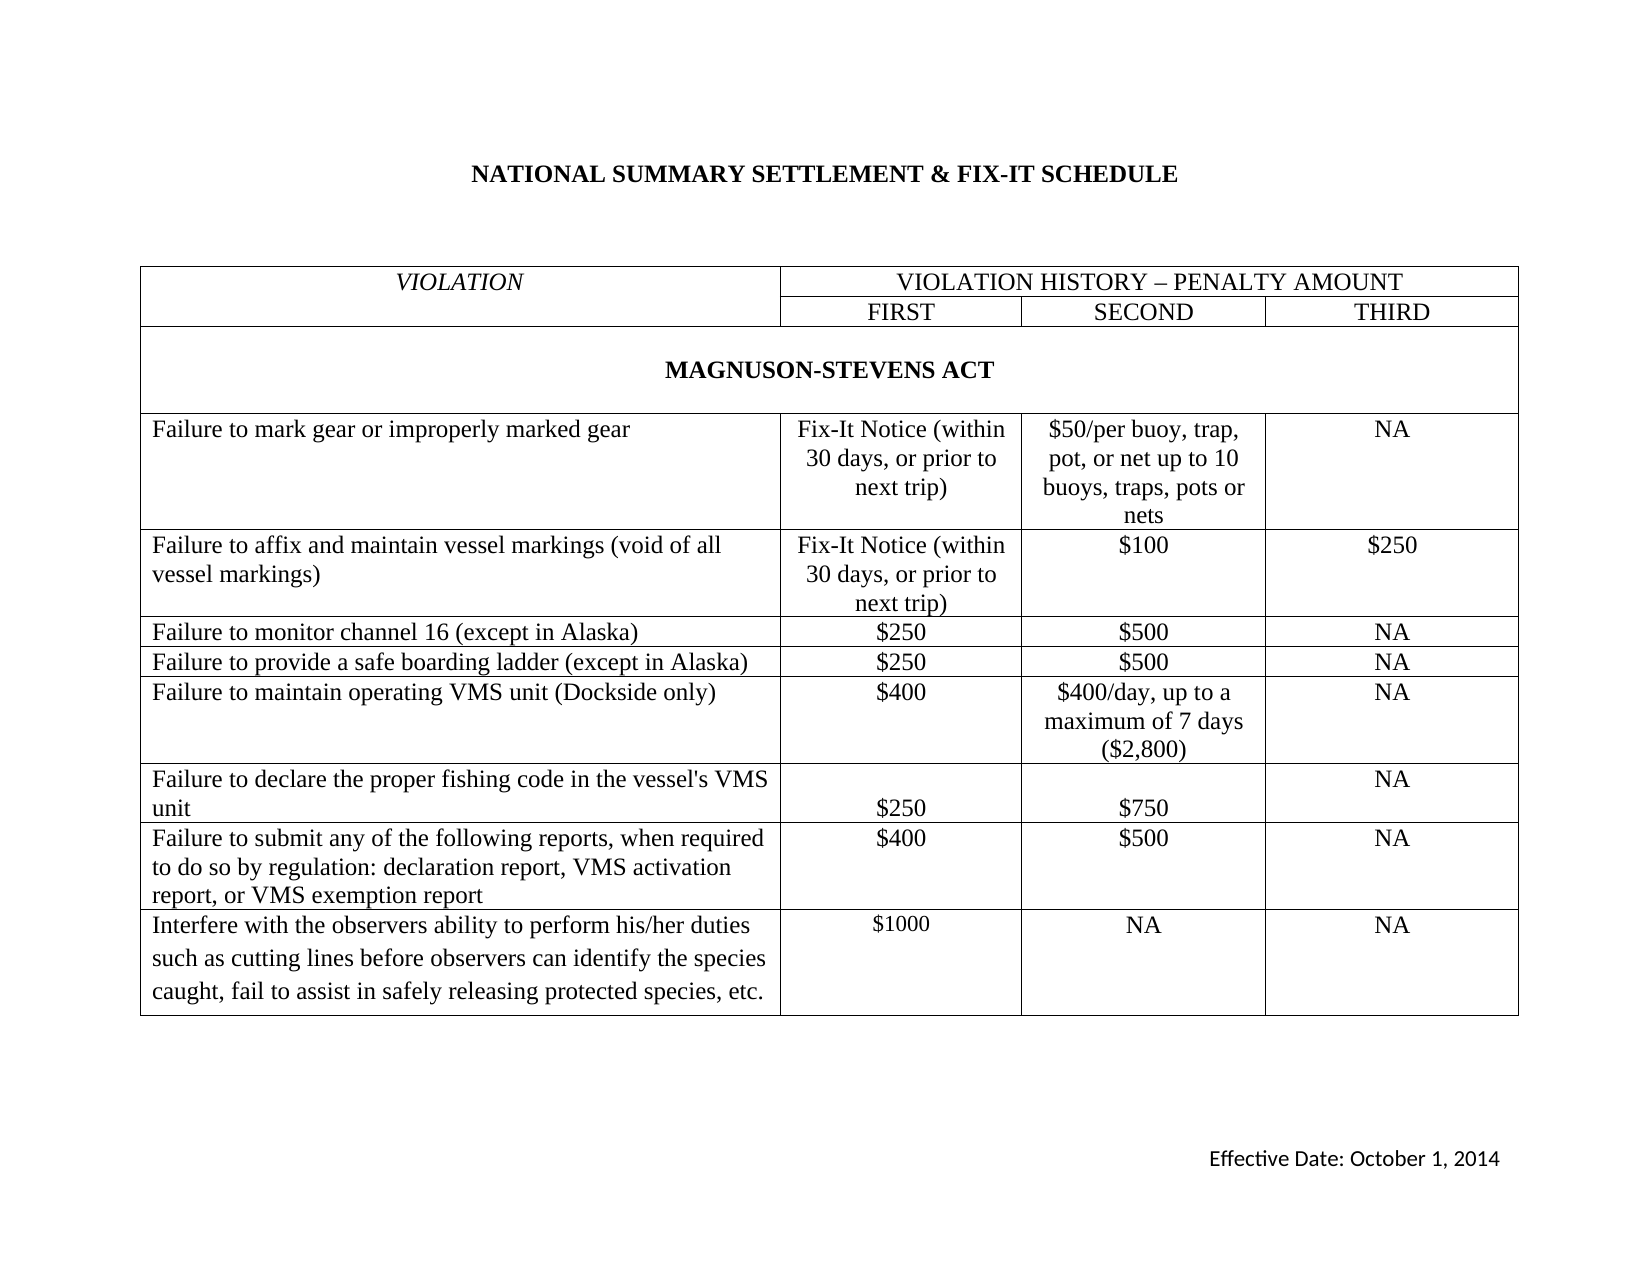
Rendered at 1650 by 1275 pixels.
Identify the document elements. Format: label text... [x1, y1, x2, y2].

table_header VIOLATION [141, 267, 780, 326]
table_cell NA [1266, 414, 1518, 529]
table_cell Failure to declare the proper fishing code in the vessel's VMS unit [141, 764, 780, 822]
table_cell $250 [1266, 530, 1518, 616]
table_cell Fix-It Notice (within 30 days, or prior to next trip) [781, 414, 1021, 529]
table_cell Failure to mark gear or improperly marked gear [141, 414, 780, 529]
table_cell $500 [1022, 823, 1265, 909]
table_cell $250 [781, 617, 1021, 646]
table_cell $500 [1022, 647, 1265, 676]
table_cell $750 [1022, 764, 1265, 822]
table_cell FIRST [781, 297, 1021, 326]
table_cell Failure to monitor channel 16 (except in Alaska) [141, 617, 780, 646]
table_cell Fix-It Notice (within 30 days, or prior to next trip) [781, 530, 1021, 616]
table_cell Interfere with the observers ability to perform his/her duties such as cutting lines before observers can identify the species caught, fail to assist in safely releasing protected species, etc. [141, 910, 780, 1015]
table_cell Failure to submit any of the following reports, when required to do so by regulation: declaration report, VMS activation report, or VMS exemption report [141, 823, 780, 909]
text NATIONAL SUMMARY SETTLEMENT & FIX-IT SCHEDULE [150, 159, 1500, 188]
table_cell $50/per buoy, trap, pot, or net up to 10 buoys, traps, pots or nets [1022, 414, 1265, 529]
table_cell NA [1266, 764, 1518, 822]
table_cell $500 [1022, 617, 1265, 646]
table_cell Failure to affix and maintain vessel markings (void of all vessel markings) [141, 530, 780, 616]
table_cell NA [1266, 647, 1518, 676]
table_cell $250 [781, 647, 1021, 676]
table_cell $1000 [781, 910, 1021, 1015]
table_cell Failure to maintain operating VMS unit (Dockside only) [141, 677, 780, 763]
table_cell $100 [1022, 530, 1265, 616]
table_cell NA [1266, 823, 1518, 909]
table_cell NA [1022, 910, 1265, 1015]
table_cell Failure to provide a safe boarding ladder (except in Alaska) [141, 647, 780, 676]
table_cell NA [1266, 617, 1518, 646]
table_cell MAGNUSON-STEVENS ACT [141, 327, 1518, 413]
table_cell $400/day, up to a maximum of 7 days ($2,800) [1022, 677, 1265, 763]
table_cell $400 [781, 677, 1021, 763]
table_cell NA [1266, 910, 1518, 1015]
table_cell SECOND [1022, 297, 1265, 326]
table_cell $250 [781, 764, 1021, 822]
table_cell $400 [781, 823, 1021, 909]
table_cell NA [1266, 677, 1518, 763]
table_header VIOLATION HISTORY – PENALTY AMOUNT [781, 267, 1518, 296]
table_cell THIRD [1266, 297, 1518, 326]
